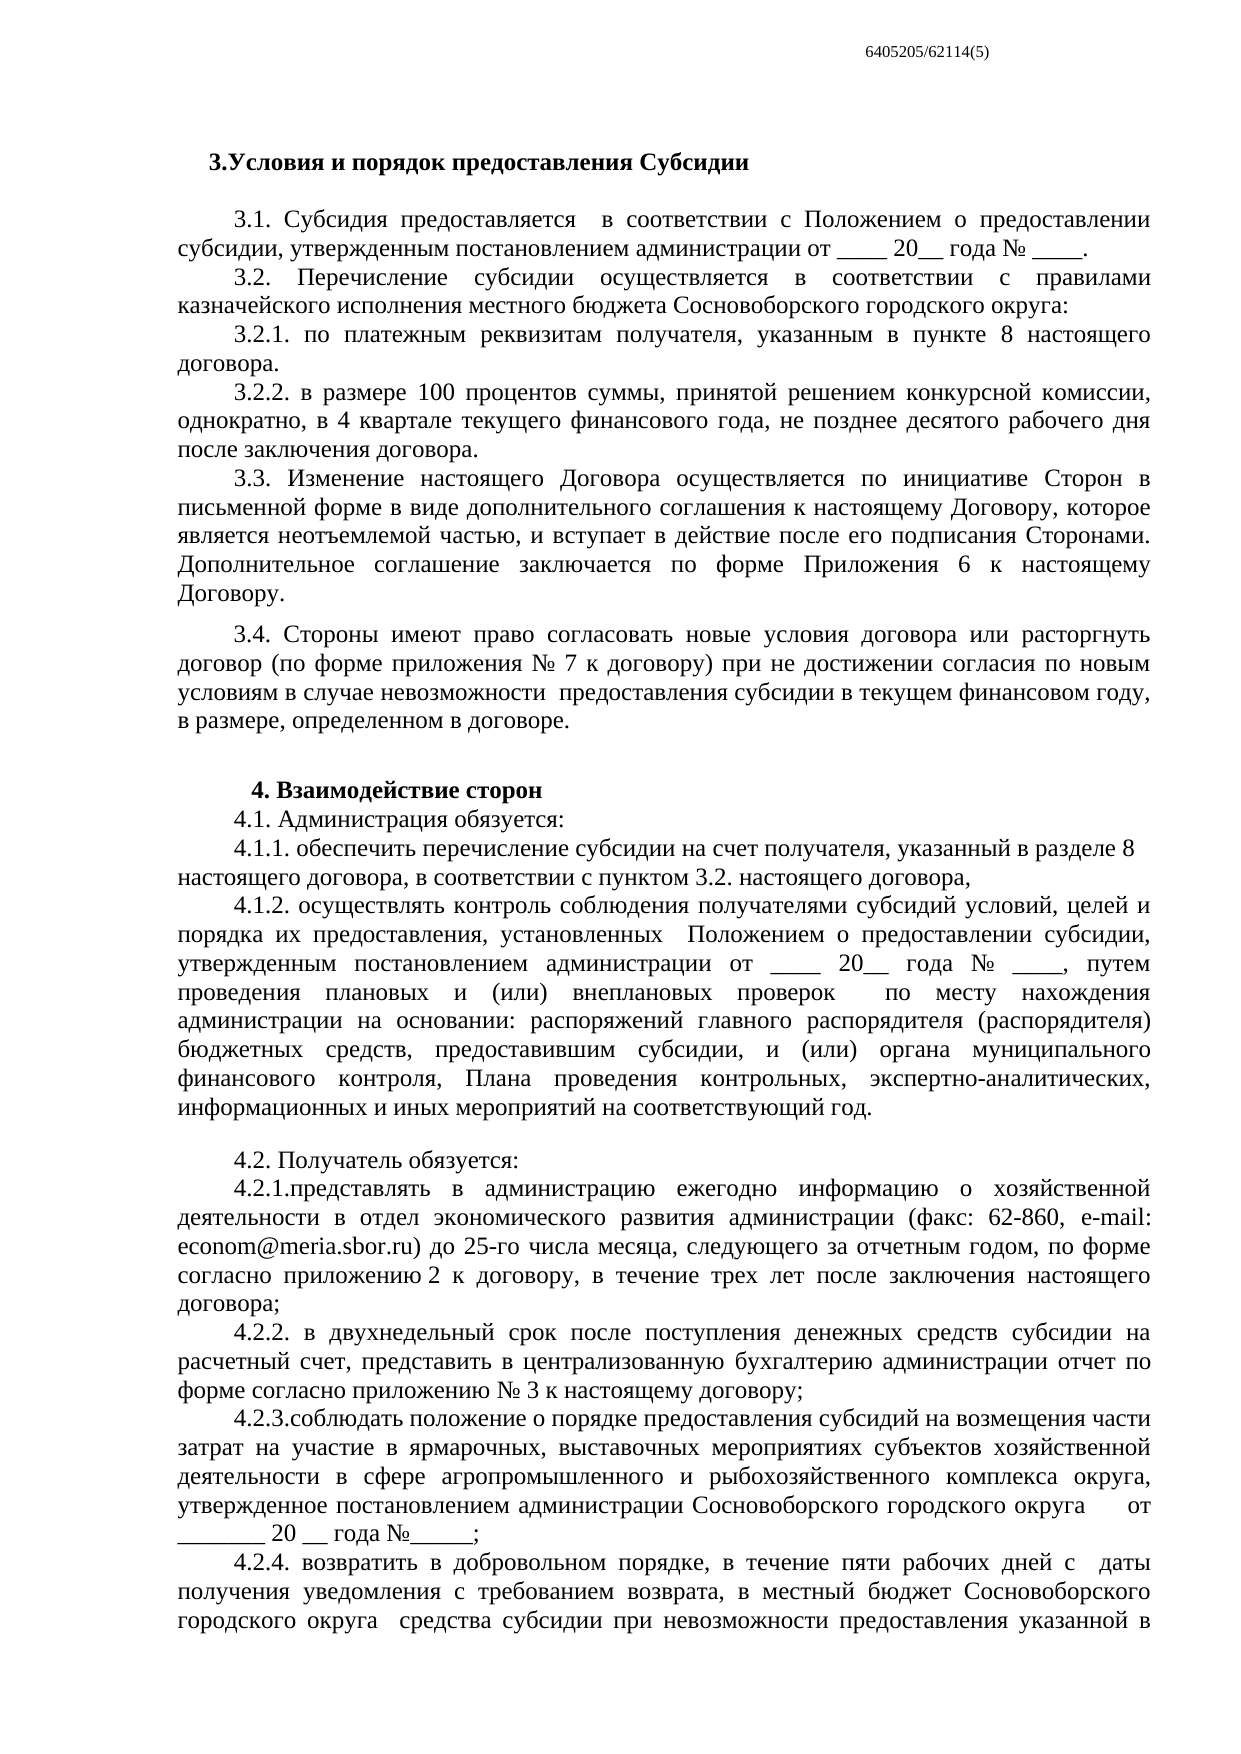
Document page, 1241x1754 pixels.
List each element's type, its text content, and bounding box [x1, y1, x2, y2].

text 4.1.2. осуществлять контроль соблюдения получателями субсидий условий, целей и порядка их предоставления, установленных Положением о предоставлении субсидии, утвержденным постановлением администрации от ____ 20__ года № ____, путем проведения плановых и (или) внеплановых проверок по месту нахождения администрации на основании: распоряжений главного распорядителя (распорядителя) бюджетных средств, предоставившим субсидии, и (или) органа муниципального финансового контроля, Плана проведения контрольных, экспертно-аналитических, информационных и иных мероприятий на соответствующий год. [177, 891, 1152, 1121]
text 3.2. Перечисление субсидии осуществляется в соответствии с правилами казначейского исполнения местного бюджета Сосновоборского городского округа: [177, 262, 1152, 319]
text 4.2. Получатель обязуется: [177, 1145, 1152, 1173]
text 4. Взаимодействие сторон [251, 776, 1152, 804]
text 4.1.1. обеспечить перечисление субсидии на счет получателя, указанный в разделе 8 [177, 833, 1152, 862]
text 4.2.1.представлять в администрацию ежегодно информацию о хозяйственной деятельности в отдел экономического развития администрации (факс: 62-860, e-mail: econom@meria.sbor.ru) до 25-го числа месяца, следующего за отчетным годом, по форме согласно приложению 2 к договору, в течение трех лет после заключения настоящего договора; [177, 1173, 1152, 1317]
text 4.2.2. в двухнедельный срок после поступления денежных средств субсидии на расчетный счет, представить в централизованную бухгалтерию администрации отчет по форме согласно приложению № 3 к настоящему договору; [177, 1317, 1152, 1403]
text 4.1. Администрация обязуется: [177, 804, 1152, 833]
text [177, 1547, 1152, 1633]
text 4.2.3.соблюдать положение о порядке предоставления субсидий на возмещения части затрат на участие в ярмарочных, выставочных мероприятиях субъектов хозяйственной деятельности в сфере агропромышленного и рыбохозяйственного комплекса округа, утвержденное постановлением администрации Сосновоборского городского округа от _______ 20 __ года №_____; [177, 1403, 1152, 1547]
text 3.3. Изменение настоящего Договора осуществляется по инициативе Сторон в письменной форме в виде дополнительного соглашения к настоящему Договору, которое является неотъемлемой частью, и вступает в действие после его подписания Сторонами. Дополнительное соглашение заключается по форме Приложения 6 к настоящему Договору. [177, 463, 1152, 607]
text 3.4. Стороны имеют право согласовать новые условия договора или расторгнуть договор (по форме приложения № 7 к договору) при не достижении согласия по новым условиям в случае невозможности предоставления субсидии в текущем финансовом году, в размере, определенном в договоре. [177, 619, 1152, 734]
text 3.2.2. в размере 100 процентов суммы, принятой решением конкурсной комиссии, однократно, в 4 квартале текущего финансового года, не позднее десятого рабочего дня после заключения договора. [177, 377, 1152, 463]
text 3.2.1. по платежным реквизитам получателя, указанным в пункте 8 настоящего договора. [177, 319, 1152, 377]
text 3.Условия и порядок предоставления Субсидии [177, 147, 1152, 176]
text настоящего договора, в соответствии с пунктом 3.2. настоящего договора, [177, 862, 1152, 891]
text 3.1. Субсидия предоставляется в соответствии с Положением о предоставлении субсидии, утвержденным постановлением администрации от ____ 20__ года № ____. [177, 204, 1152, 262]
